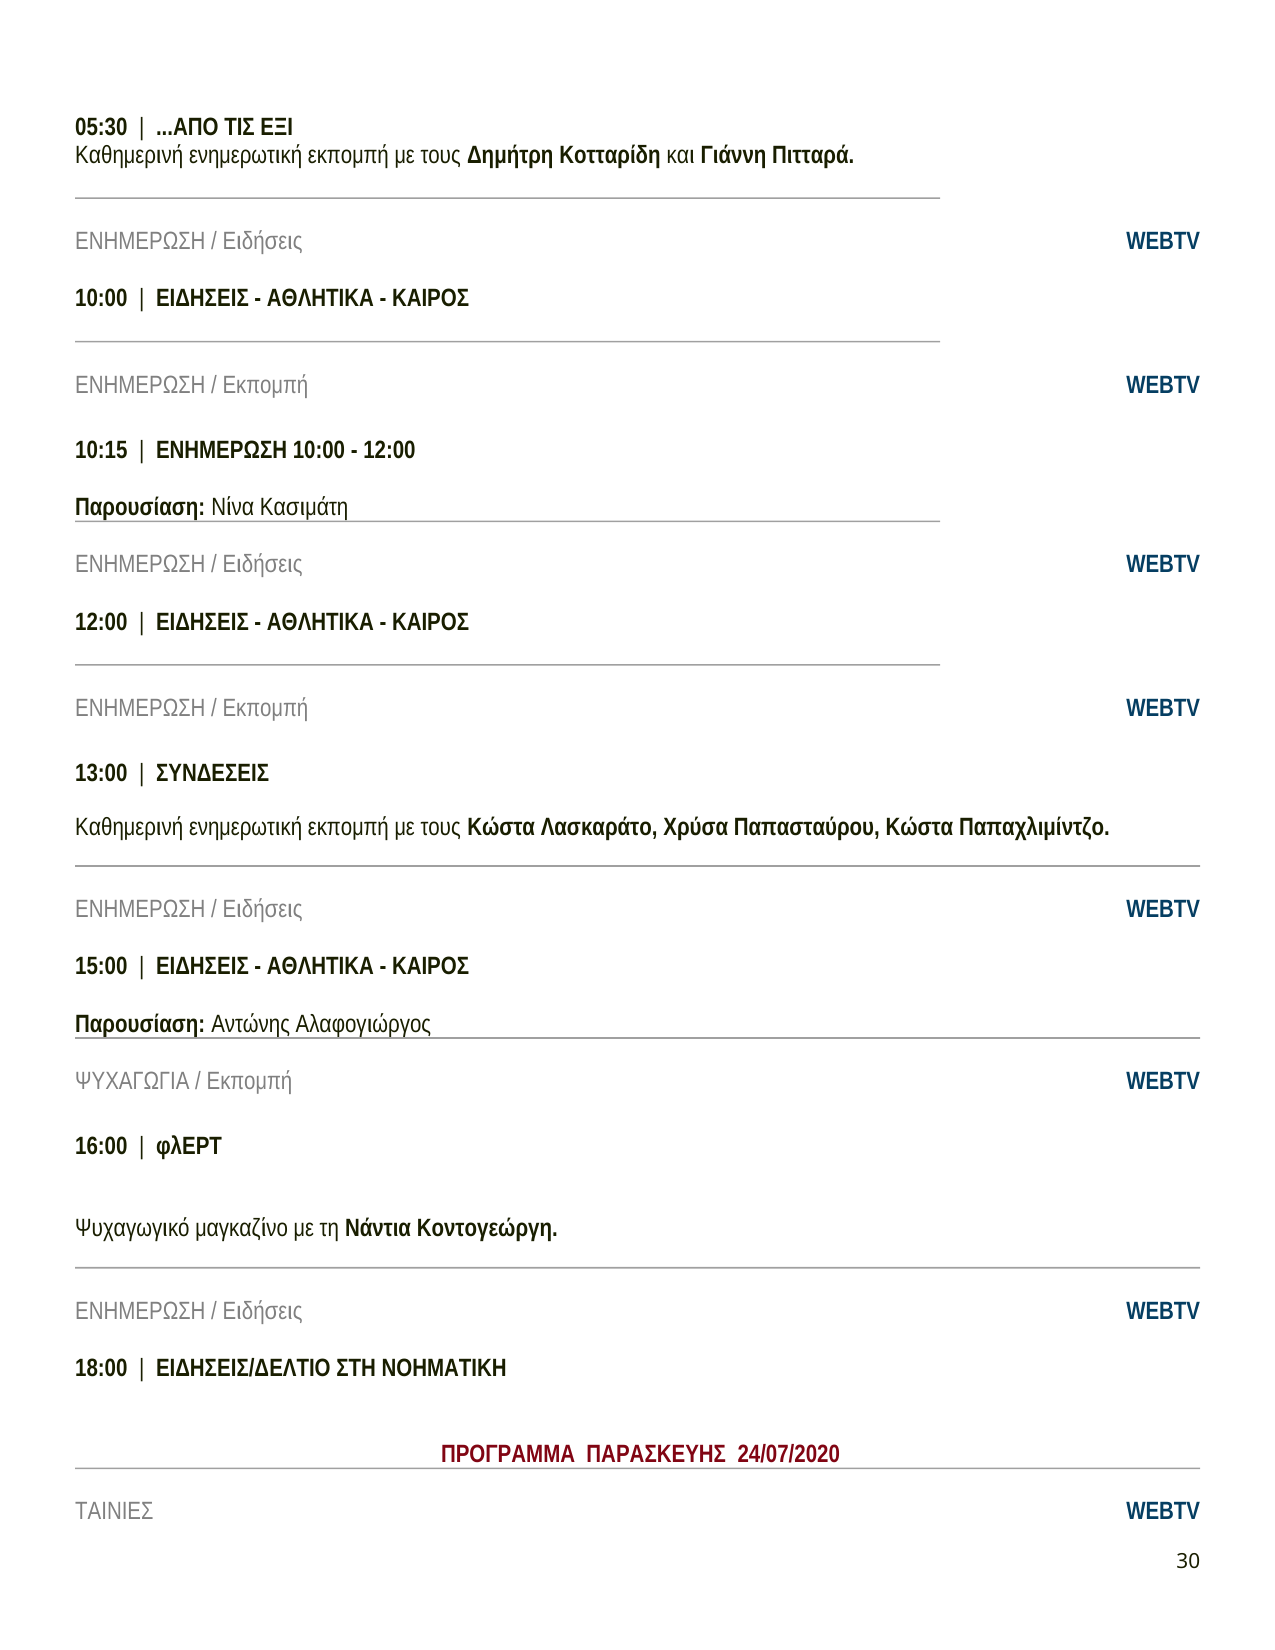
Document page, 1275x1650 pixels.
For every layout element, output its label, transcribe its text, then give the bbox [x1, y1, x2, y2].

text 16:00 | φλΕΡΤ [75, 1094, 1200, 1160]
text 05:30 | ...ΑΠΟ ΤΙΣ ΕΞΙ Καθημερινή ενημερωτική εκπομπή με τους Δημήτρη Κοτταρίδη και Γιάννη Πιτταρά. [75, 75, 1200, 169]
table_header ΤΑΙΝΙΕΣ [75, 1496, 637, 1525]
table_header ΕΝΗΜΕΡΩΣΗ / Ειδήσεις [75, 226, 637, 255]
text 15:00 | ΕΙΔΗΣΕΙΣ - ΑΘΛΗΤΙΚΑ - ΚΑΙΡΟΣ Παρουσίαση: Αντώνης Αλαφογιώργος [75, 923, 1200, 1037]
table_header ΕΝΗΜΕΡΩΣΗ / Ειδήσεις [75, 894, 637, 923]
table_header WEBTV [638, 1066, 1200, 1094]
table_header ΕΝΗΜΕΡΩΣΗ / Ειδήσεις [75, 1296, 637, 1324]
text 10:00 | ΕΙΔΗΣΕΙΣ - ΑΘΛΗΤΙΚΑ - ΚΑΙΡΟΣ [75, 255, 1200, 341]
table_header WEBTV [638, 1296, 1200, 1324]
table_header ΨΥΧΑΓΩΓΙΑ / Εκπομπή [75, 1066, 637, 1094]
text 18:00 | ΕΙΔΗΣΕΙΣ/ΔΕΛΤΙΟ ΣΤΗ ΝΟΗΜΑΤΙΚΗ [75, 1324, 1200, 1382]
table_header WEBTV [638, 226, 1200, 255]
table_header WEBTV [638, 370, 1200, 398]
table_header ΕΝΗΜΕΡΩΣΗ / Εκπομπή [75, 370, 637, 398]
table_header ΕΝΗΜΕΡΩΣΗ / Εκπομπή [75, 693, 637, 721]
table_header WEBTV [638, 549, 1200, 578]
text Ψυχαγωγικό μαγκαζίνο με τη Νάντια Κοντογεώργη. [75, 1185, 1200, 1242]
text ΠΡΟΓΡΑΜΜΑ ΠΑΡΑΣΚΕΥΗΣ 24/07/2020 [75, 1439, 1200, 1467]
text 13:00 | ΣΥΝΔΕΣΕΙΣ [75, 721, 1200, 787]
table_header WEBTV [638, 894, 1200, 923]
table_header WEBTV [638, 1496, 1200, 1525]
table_header ΕΝΗΜΕΡΩΣΗ / Ειδήσεις [75, 549, 637, 578]
table_header WEBTV [638, 693, 1200, 721]
text 10:15 | ΕΝΗΜΕΡΩΣΗ 10:00 - 12:00 Παρουσίαση: Νίνα Κασιμάτη [75, 398, 1200, 521]
text 12:00 | ΕΙΔΗΣΕΙΣ - ΑΘΛΗΤΙΚΑ - ΚΑΙΡΟΣ [75, 578, 1200, 664]
text Καθημερινή ενημερωτική εκπομπή με τους Κώστα Λασκαράτο, Χρύσα Παπασταύρου, Κώστα Παπαχλιμίντζο. [75, 812, 1200, 840]
